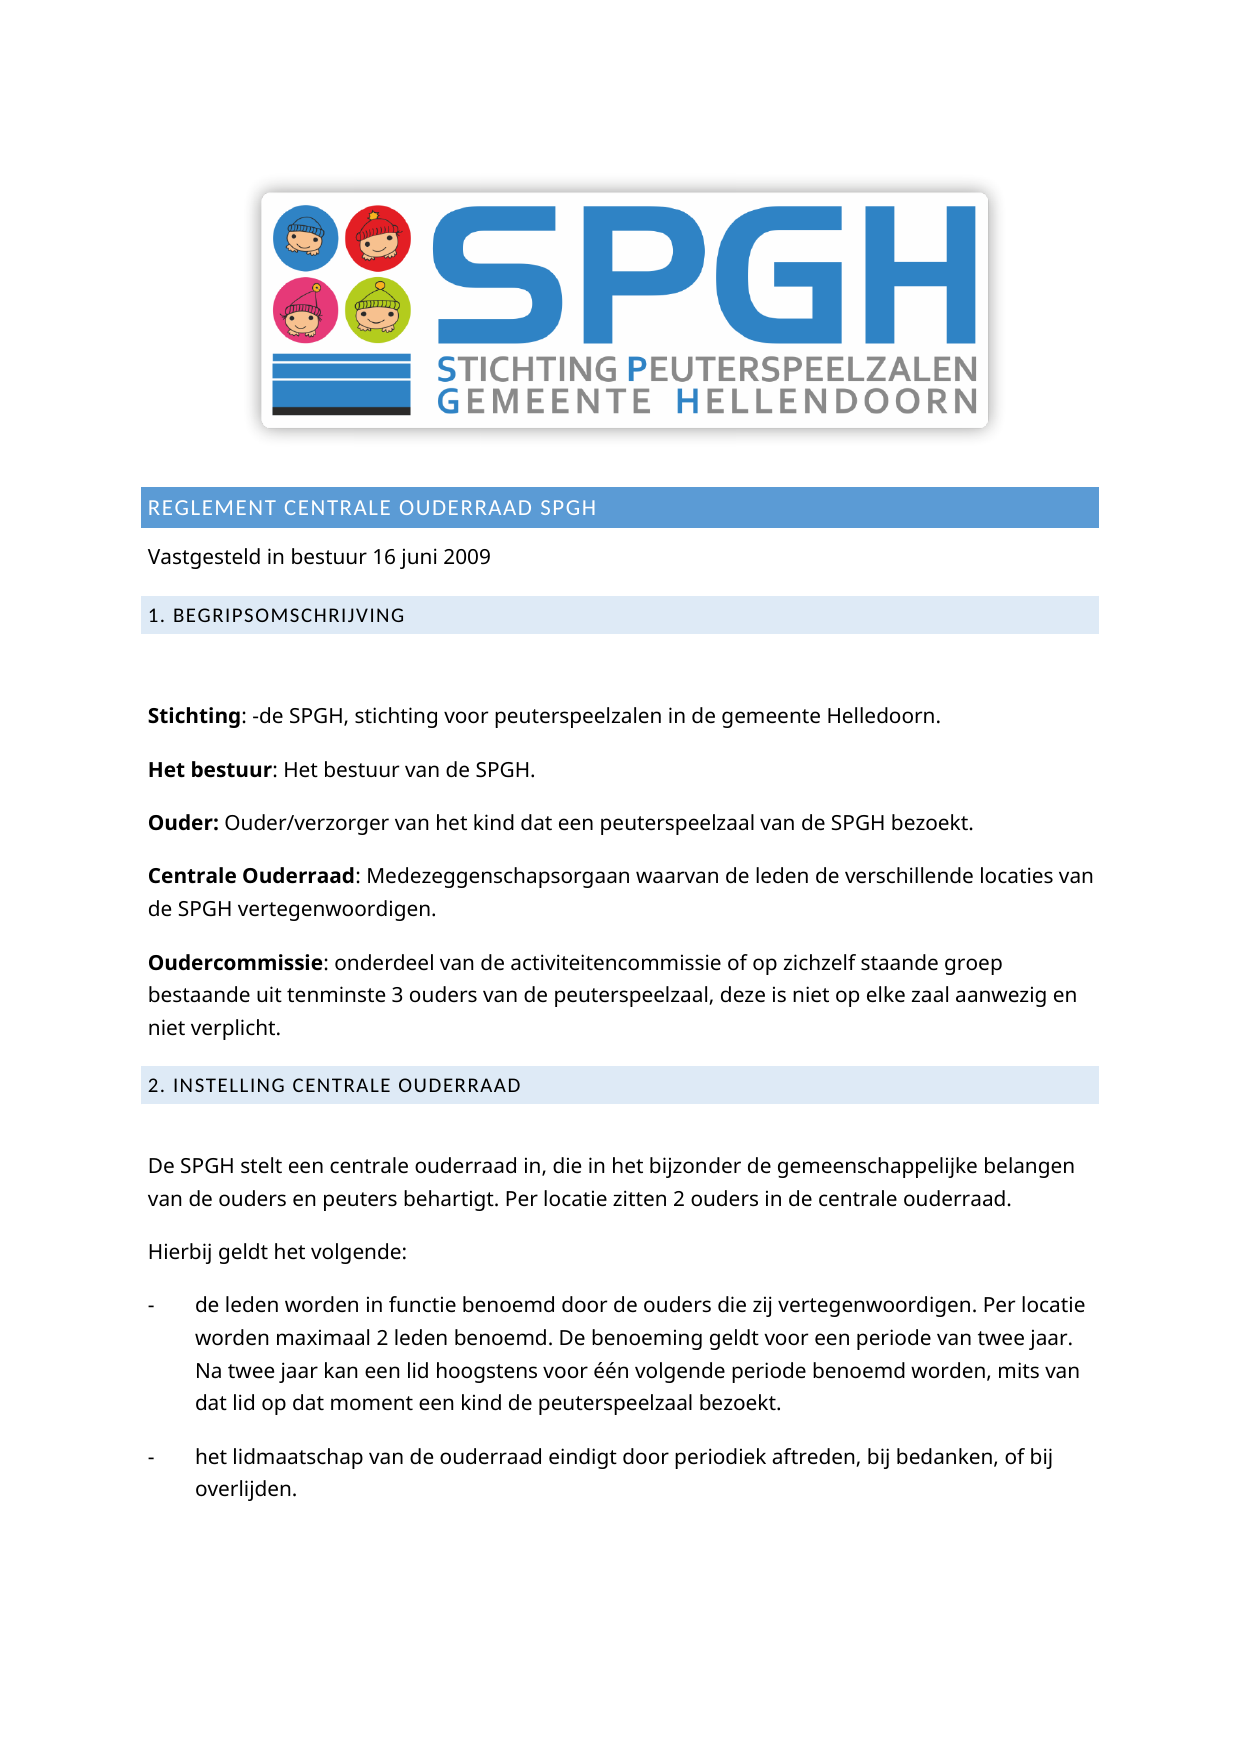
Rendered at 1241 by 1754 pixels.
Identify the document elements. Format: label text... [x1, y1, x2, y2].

picture [226, 158, 1023, 463]
text - het lidmaatschap van de ouderraad eindigt door periodiek aftreden, bij bedanken, of bij overlijden. [148, 1442, 1093, 1503]
text De SPGH stelt een centrale ouderraad in, die in het bijzonder de gemeenschappelijke belangen van de ouders en peuters behartigt. Per locatie zitten 2 ouders in de centrale ouderraad. [148, 1118, 1101, 1212]
subtitle Reglement Centrale Ouderraad SPGH [148, 494, 1093, 522]
text Centrale Ouderraad: Medezeggenschapsorgaan waarvan de leden de verschillende locaties van de SPGH vertegenwoordigen. [148, 862, 1101, 923]
text Vastgesteld in bestuur 16 juni 2009 [148, 542, 1101, 571]
subtitle 2. Instelling centrale ouderraad [148, 1073, 1093, 1098]
text - de leden worden in functie benoemd door de ouders die zij vertegenwoordigen. Per locatie worden maximaal 2 leden benoemd. De benoeming geldt voor een periode van twee jaar. Na twee jaar kan een lid hoogstens voor één volgende periode benoemd worden, mits van dat lid op dat moment een kind de peuterspeelzaal bezoekt. [148, 1291, 1093, 1417]
text Oudercommissie: onderdeel van de activiteitencommissie of op zichzelf staande groep bestaande uit tenminste 3 ouders van de peuterspeelzaal, deze is niet op elke zaal aanwezig en niet verplicht. [148, 948, 1101, 1041]
text Het bestuur: Het bestuur van de SPGH. [148, 755, 1101, 783]
text Stichting: -de SPGH, stichting voor peuterspeelzalen in de gemeente Helledoorn. [148, 701, 1101, 730]
text Hierbij geldt het volgende: [148, 1237, 1101, 1266]
text Ouder: Ouder/verzorger van het kind dat een peuterspeelzaal van de SPGH bezoekt. [148, 808, 1101, 837]
subtitle 1. Begripsomschrijving [148, 602, 1093, 627]
